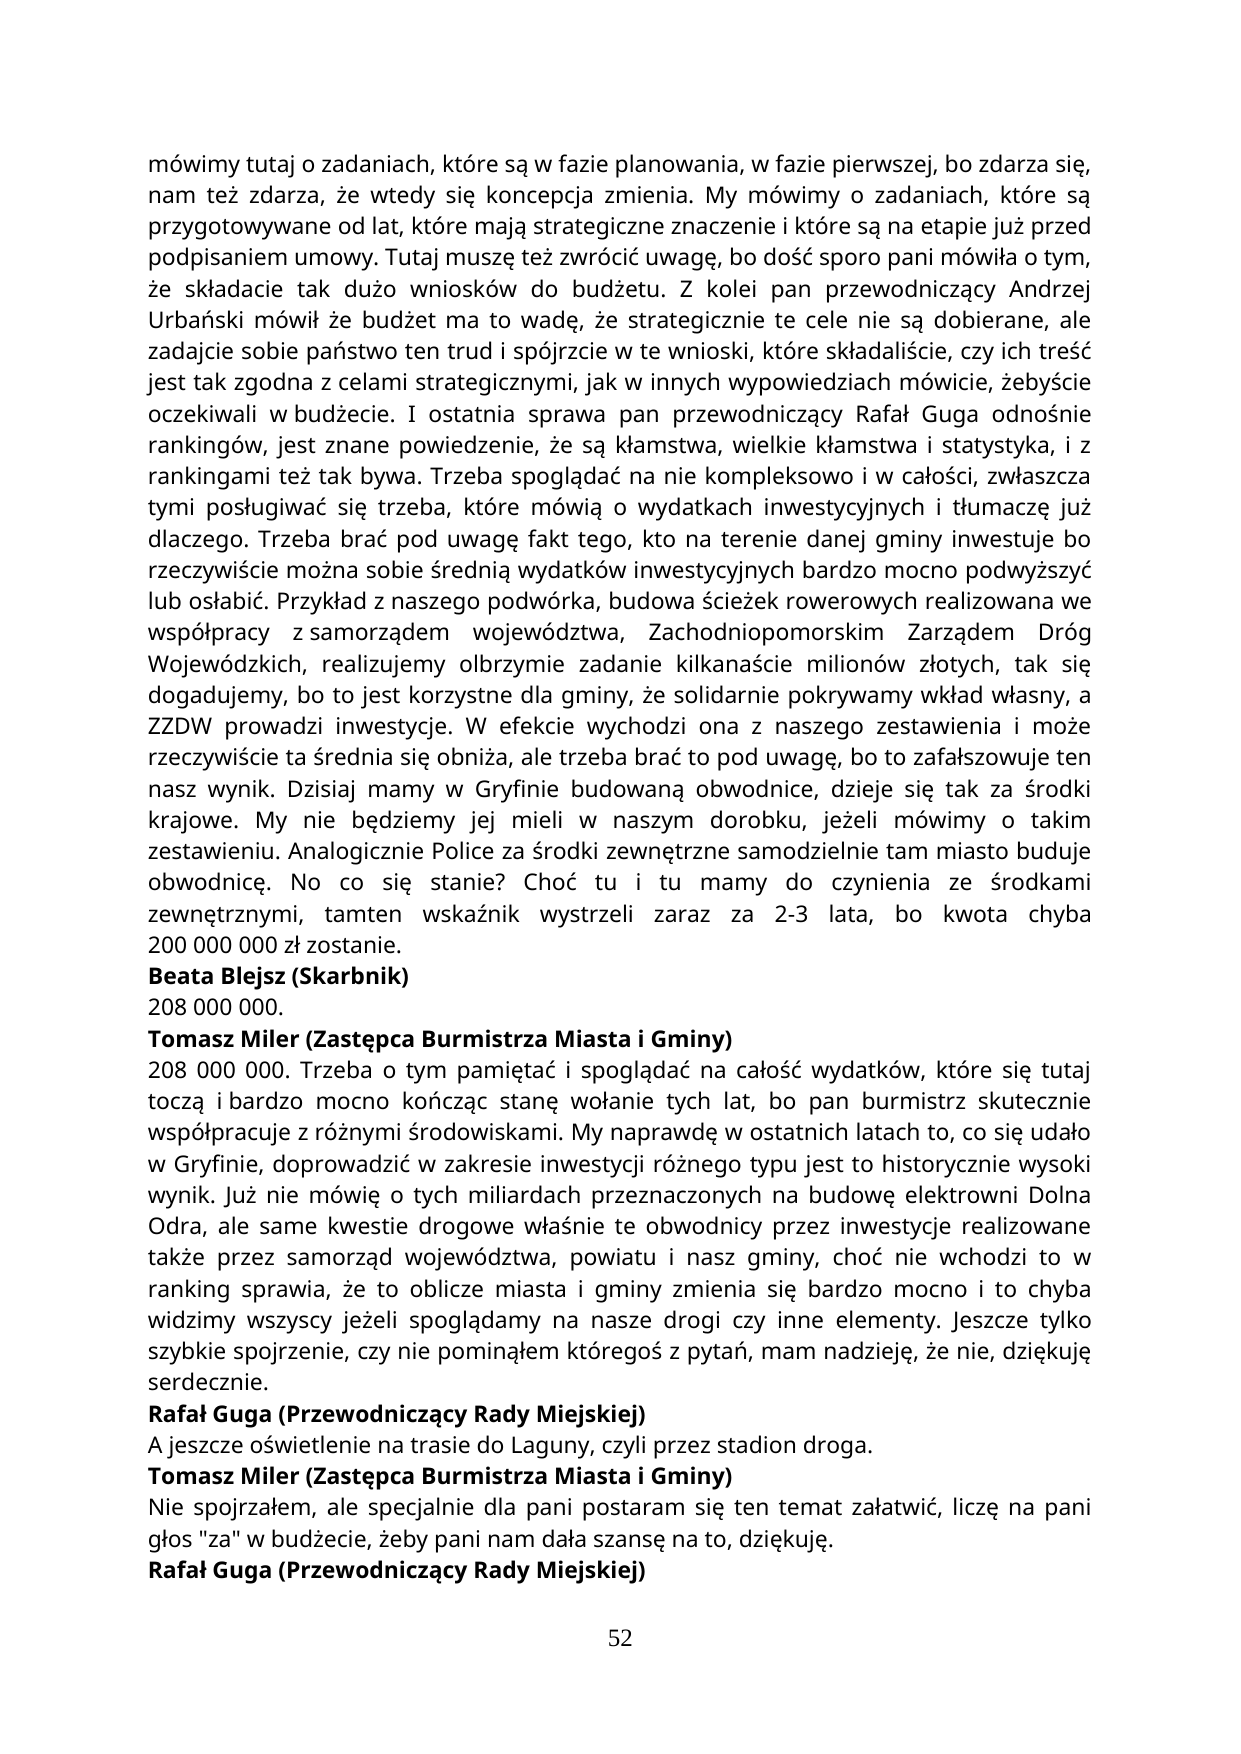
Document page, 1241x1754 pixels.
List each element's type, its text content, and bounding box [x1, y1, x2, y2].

text Rafał Guga (Przewodniczący Rady Miejskiej) [148, 1554, 1093, 1585]
text A jeszcze oświetlenie na trasie do Laguny, czyli przez stadion droga. [148, 1429, 1093, 1460]
text Rafał Guga (Przewodniczący Rady Miejskiej) [148, 1398, 1093, 1429]
text Tomasz Miler (Zastępca Burmistrza Miasta i Gminy) [148, 1460, 1093, 1491]
text Nie spojrzałem, ale specjalnie dla pani postaram się ten temat załatwić, liczę na pani głos "za" w budżecie, żeby pani nam dała szansę na to, dziękuję. [148, 1491, 1093, 1554]
text 208 000 000. [148, 991, 1093, 1023]
text Tomasz Miler (Zastępca Burmistrza Miasta i Gminy) [148, 1023, 1093, 1054]
text 208 000 000. Trzeba o tym pamiętać i spoglądać na całość wydatków, które się tutaj toczą i bardzo mocno kończąc stanę wołanie tych lat, bo pan burmistrz skutecznie współpracuje z różnymi środowiskami. My naprawdę w ostatnich latach to, co się udało w Gryfinie, doprowadzić w zakresie inwestycji różnego typu jest to historycznie wysoki wynik. Już nie mówię o tych miliardach przeznaczonych na budowę elektrowni Dolna Odra, ale same kwestie drogowe właśnie te obwodnicy przez inwestycje realizowane także przez samorząd województwa, powiatu i nasz gminy, choć nie wchodzi to w ranking sprawia, że to oblicze miasta i gminy zmienia się bardzo mocno i to chyba widzimy wszyscy jeżeli spoglądamy na nasze drogi czy inne elementy. Jeszcze tylko szybkie spojrzenie, czy nie pominąłem któregoś z pytań, mam nadzieję, że nie, dziękuję serdecznie. [148, 1054, 1093, 1398]
text Beata Blejsz (Skarbnik) [148, 960, 1093, 991]
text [148, 148, 1093, 960]
